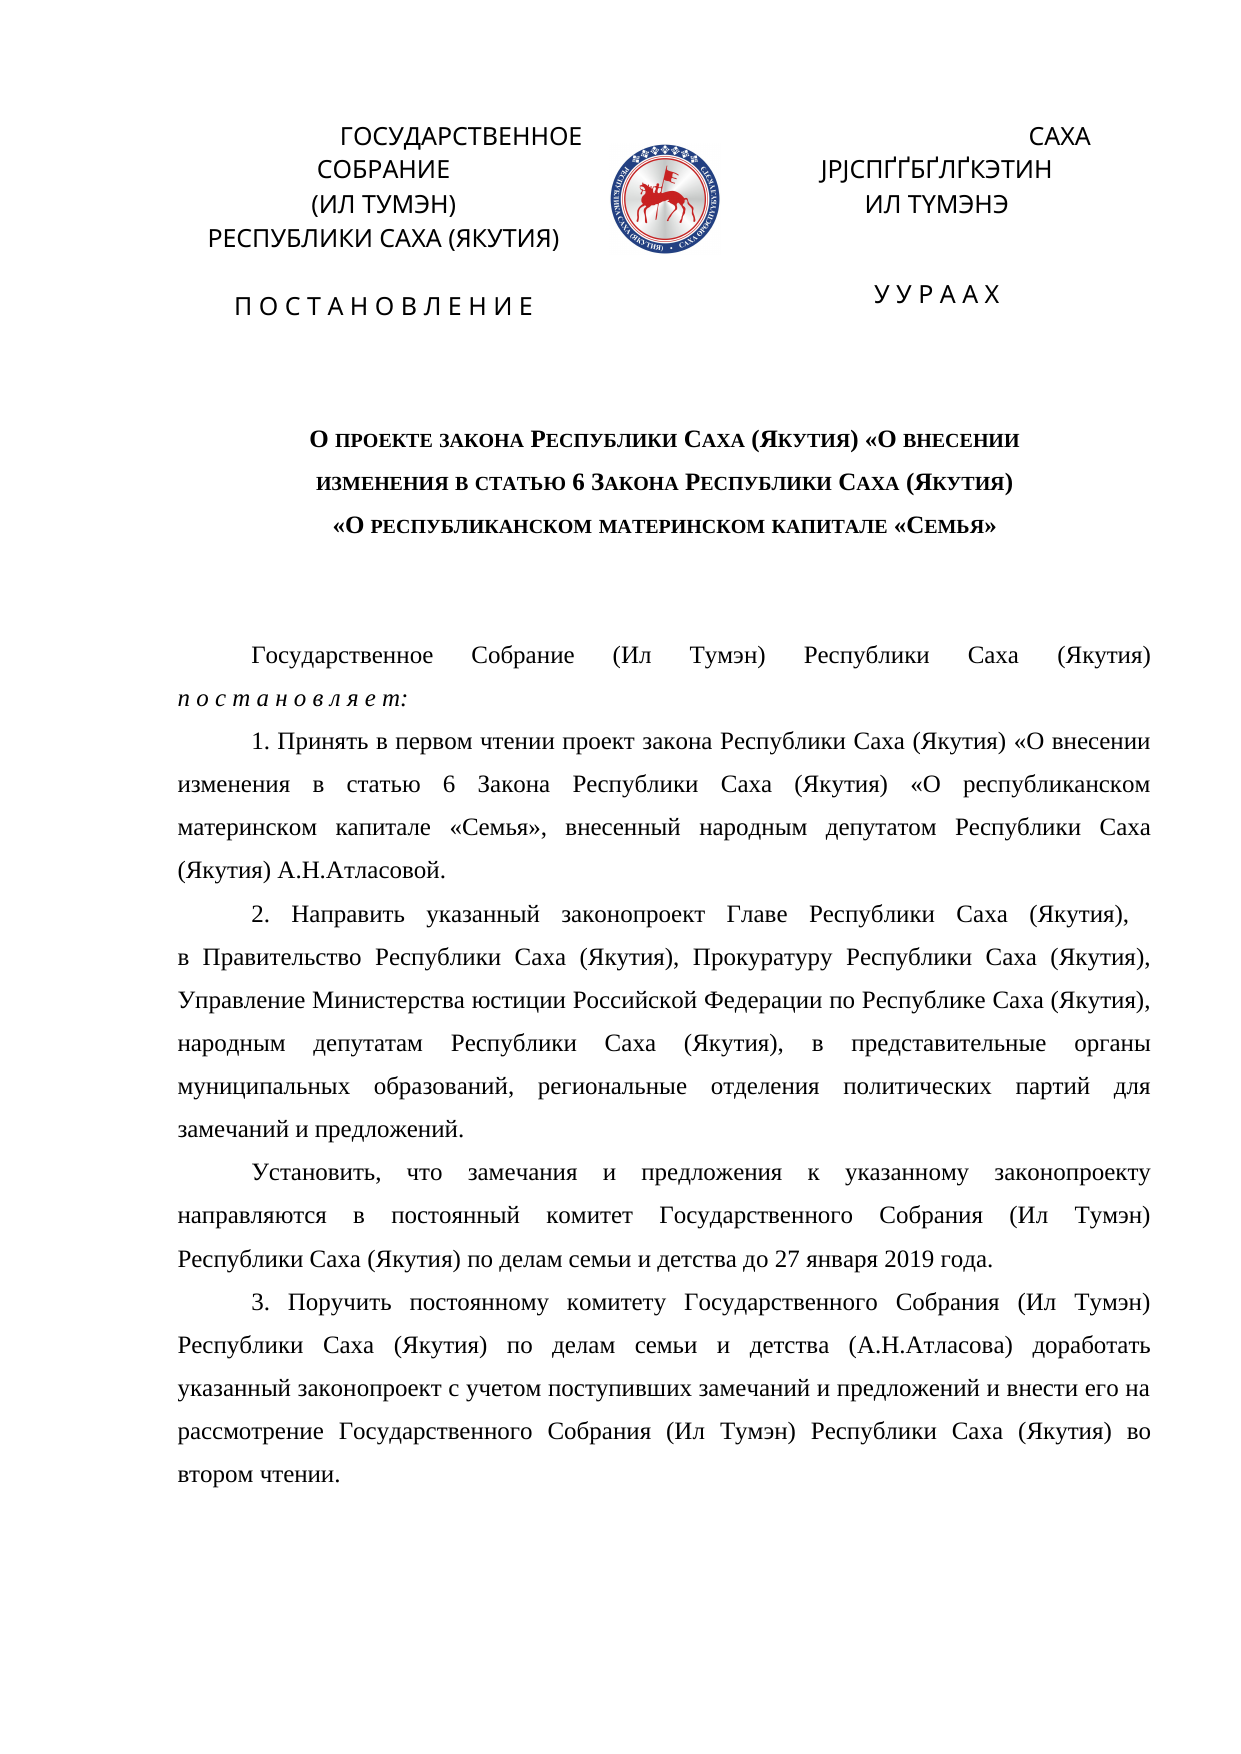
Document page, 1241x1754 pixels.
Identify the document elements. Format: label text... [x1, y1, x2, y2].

text О проекте закона Республики Саха (Якутия) «О внесении [177, 424, 1152, 453]
text 2. Направить указанный законопроект Главе Республики Саха (Якутия), в Правительство Республики Саха (Якутия), Прокуратуру Республики Саха (Якутия), Управление Министерства юстиции Российской Федерации по Республике Саха (Якутия), народным депутатам Республики Саха (Якутия), в представительные органы муниципальных образований, региональные отделения политических партий для замечаний и предложений. [177, 899, 1152, 1143]
text 3. Поручить постоянному комитету Государственного Собрания (Ил Тумэн) Республики Саха (Якутия) по делам семьи и детства (А.Н.Атласова) доработать указанный законопроект с учетом поступивших замечаний и предложений и внести его на рассмотрение Государственного Собрания (Ил Тумэн) Республики Саха (Якутия) во втором чтении. [177, 1287, 1152, 1488]
table_header САХА ЈРЈСПҐҐБҐЛҐКЭТИН ИЛ ТYMЭНЭ [721, 118, 1152, 254]
text Государственное Собрание (Ил Тумэн) Республики Саха (Якутия) п о с т а н о в л я е т: [177, 640, 1152, 712]
table_cell П О С Т А Н О В Л Е Н И Е [159, 254, 608, 345]
picture [609, 143, 721, 255]
table_header ГОСУДАРСТВЕННОЕ СОБРАНИЕ (ИЛ ТУМЭН) РЕСПУБЛИКИ САХА (ЯКУТИЯ) [159, 118, 608, 254]
table_cell У У Р А А Х [721, 254, 1152, 345]
table_header [608, 118, 721, 345]
text «О республиканском материнском капитале «Семья» [177, 511, 1152, 539]
text изменения в статью 6 Закона Республики Саха (Якутия) [177, 467, 1152, 496]
text 1. Принять в первом чтении проект закона Республики Саха (Якутия) «О внесении изменения в статью 6 Закона Республики Саха (Якутия) «О республиканском материнском капитале «Семья», внесенный народным депутатом Республики Саха (Якутия) А.Н.Атласовой. [177, 726, 1152, 884]
text Установить, что замечания и предложения к указанному законопроекту направляются в постоянный комитет Государственного Собрания (Ил Тумэн) Республики Саха (Якутия) по делам семьи и детства до 27 января 2019 года. [177, 1157, 1152, 1272]
